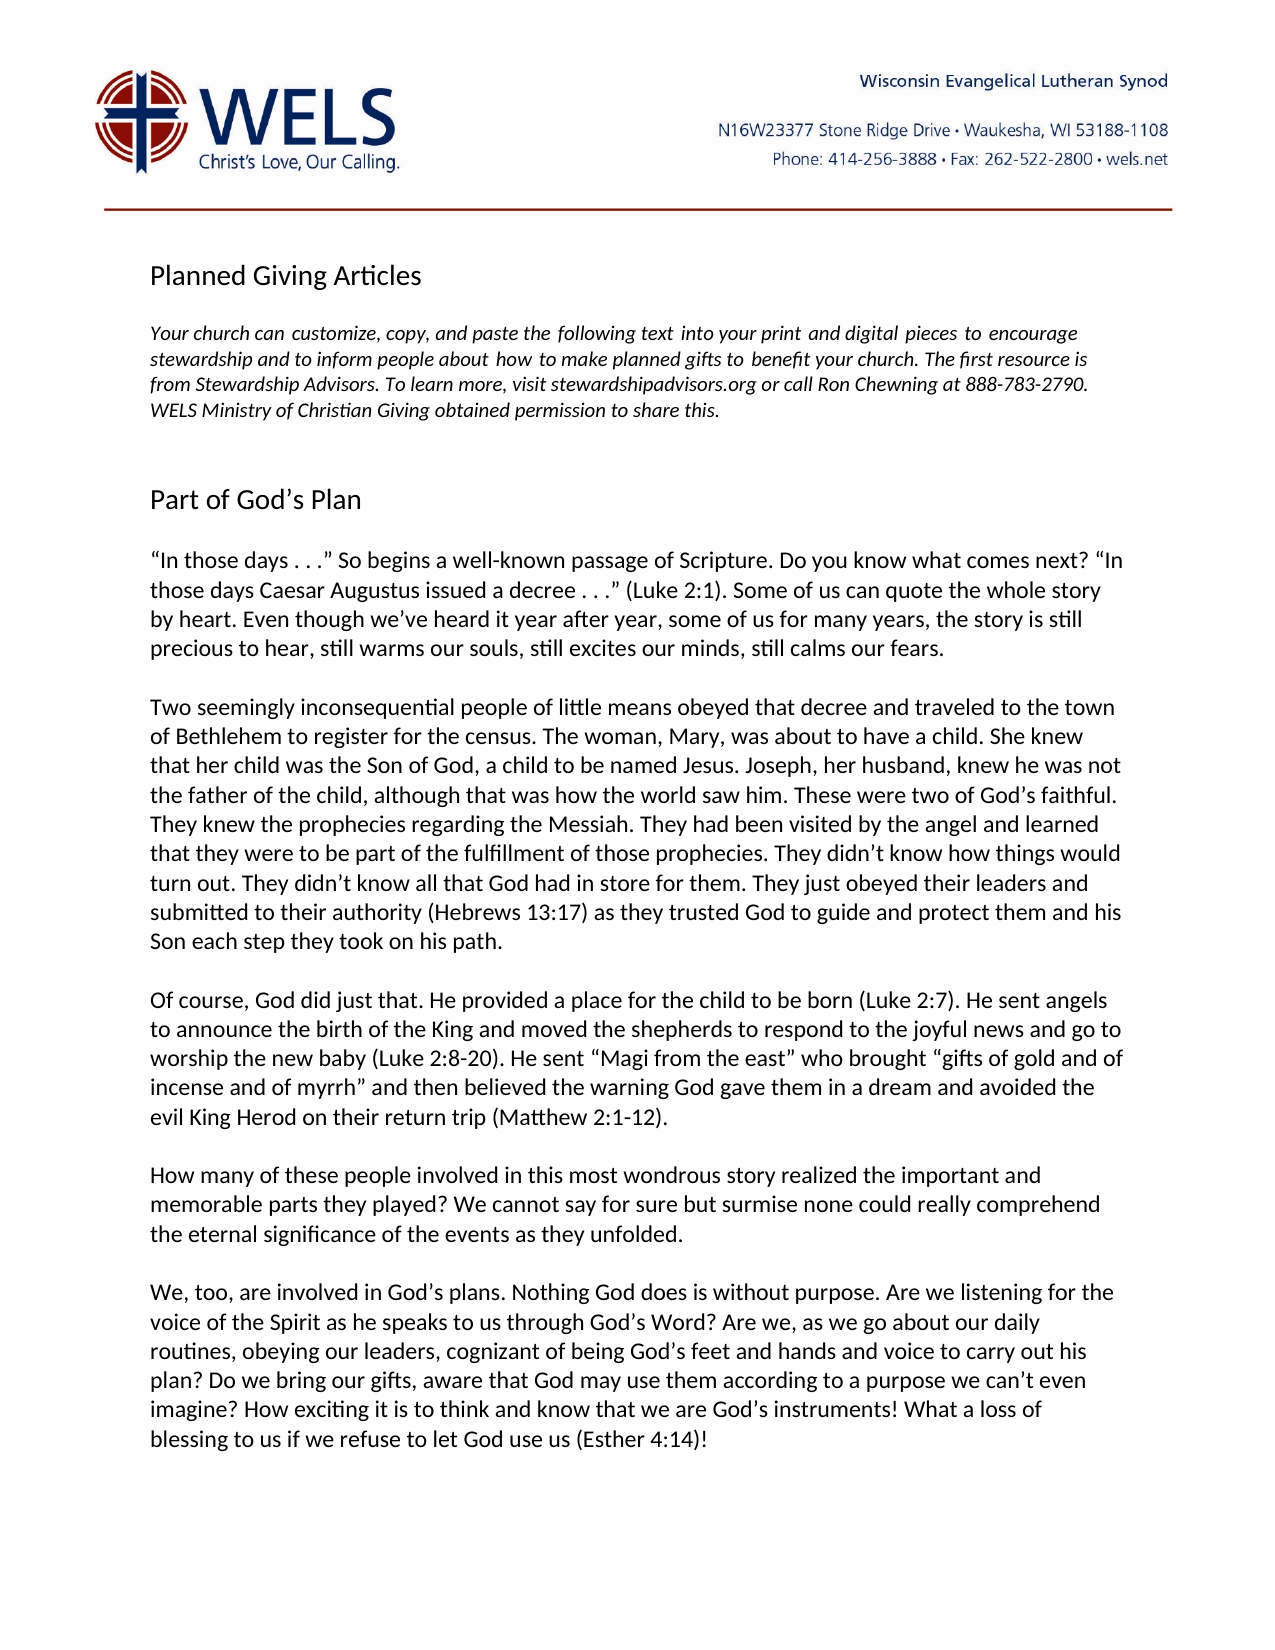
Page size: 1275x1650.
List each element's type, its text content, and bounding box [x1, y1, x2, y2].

text “In those days . . .” So begins a well-known passage of Scripture. Do you know what comes next? “In those days Caesar Augustus issued a decree . . .” (Luke 2:1). Some of us can quote the whole story by heart. Even though we’ve heard it year after year, some of us for many years, the story is still precious to hear, still warms our souls, still excites our minds, still calms our fears. [150, 546, 1125, 663]
text Planned Giving Articles [150, 257, 1125, 292]
text Your church can customize, copy, and paste the following text into your print and digital pieces to encourage stewardship and to inform people about how to make planned gifts to benefit your church. The first resource is from Stewardship Advisors. To learn more, visit stewardshipadvisors.org or call Ron Chewning at 888-783-2790. WELS Ministry of Christian Giving obtained permission to share this. [721, 321, 1125, 422]
text How many of these people involved in this most wondrous story realized the important and memorable parts they played? We cannot say for sure but surmise none could really comprehend the eternal significance of the events as they unfolded. [150, 1160, 1125, 1248]
text Part of God’s Plan [150, 481, 1125, 516]
text We, too, are involved in God’s plans. Nothing God does is without purpose. Are we listening for the voice of the Spirit as he speaks to us through God’s Word? Are we, as we go about our daily routines, obeying our leaders, cognizant of being God’s feet and hands and voice to carry out his plan? Do we bring our gifts, aware that God may use them according to a purpose we can’t even imagine? How exciting it is to think and know that we are God’s instruments! What a loss of blessing to us if we refuse to let God use us (Esther 4:14)! [150, 1277, 1125, 1453]
picture [87, 62, 1186, 221]
text Of course, God did just that. He provided a place for the child to be born (Luke 2:7). He sent angels to announce the birth of the King and moved the shepherds to respond to the joyful news and go to worship the new baby (Luke 2:8-20). He sent “Magi from the east” who brought “gifts of gold and of incense and of myrrh” and then believed the warning God gave them in a dream and avoided the evil King Herod on their return trip (Matthew 2:1-12). [150, 985, 1125, 1131]
text Two seemingly inconsequential people of little means obeyed that decree and traveled to the town of Bethlehem to register for the census. The woman, Mary, was about to have a child. She knew that her child was the Son of God, a child to be named Jesus. Joseph, her husband, knew he was not the father of the child, although that was how the world saw him. These were two of God’s faithful. They knew the prophecies regarding the Messiah. They had been visited by the angel and learned that they were to be part of the fulfillment of those prophecies. They didn’t know how things would turn out. They didn’t know all that God had in store for them. They just obeyed their leaders and submitted to their authority (Hebrews 13:17) as they trusted God to guide and protect them and his Son each step they took on his path. [150, 692, 1125, 955]
